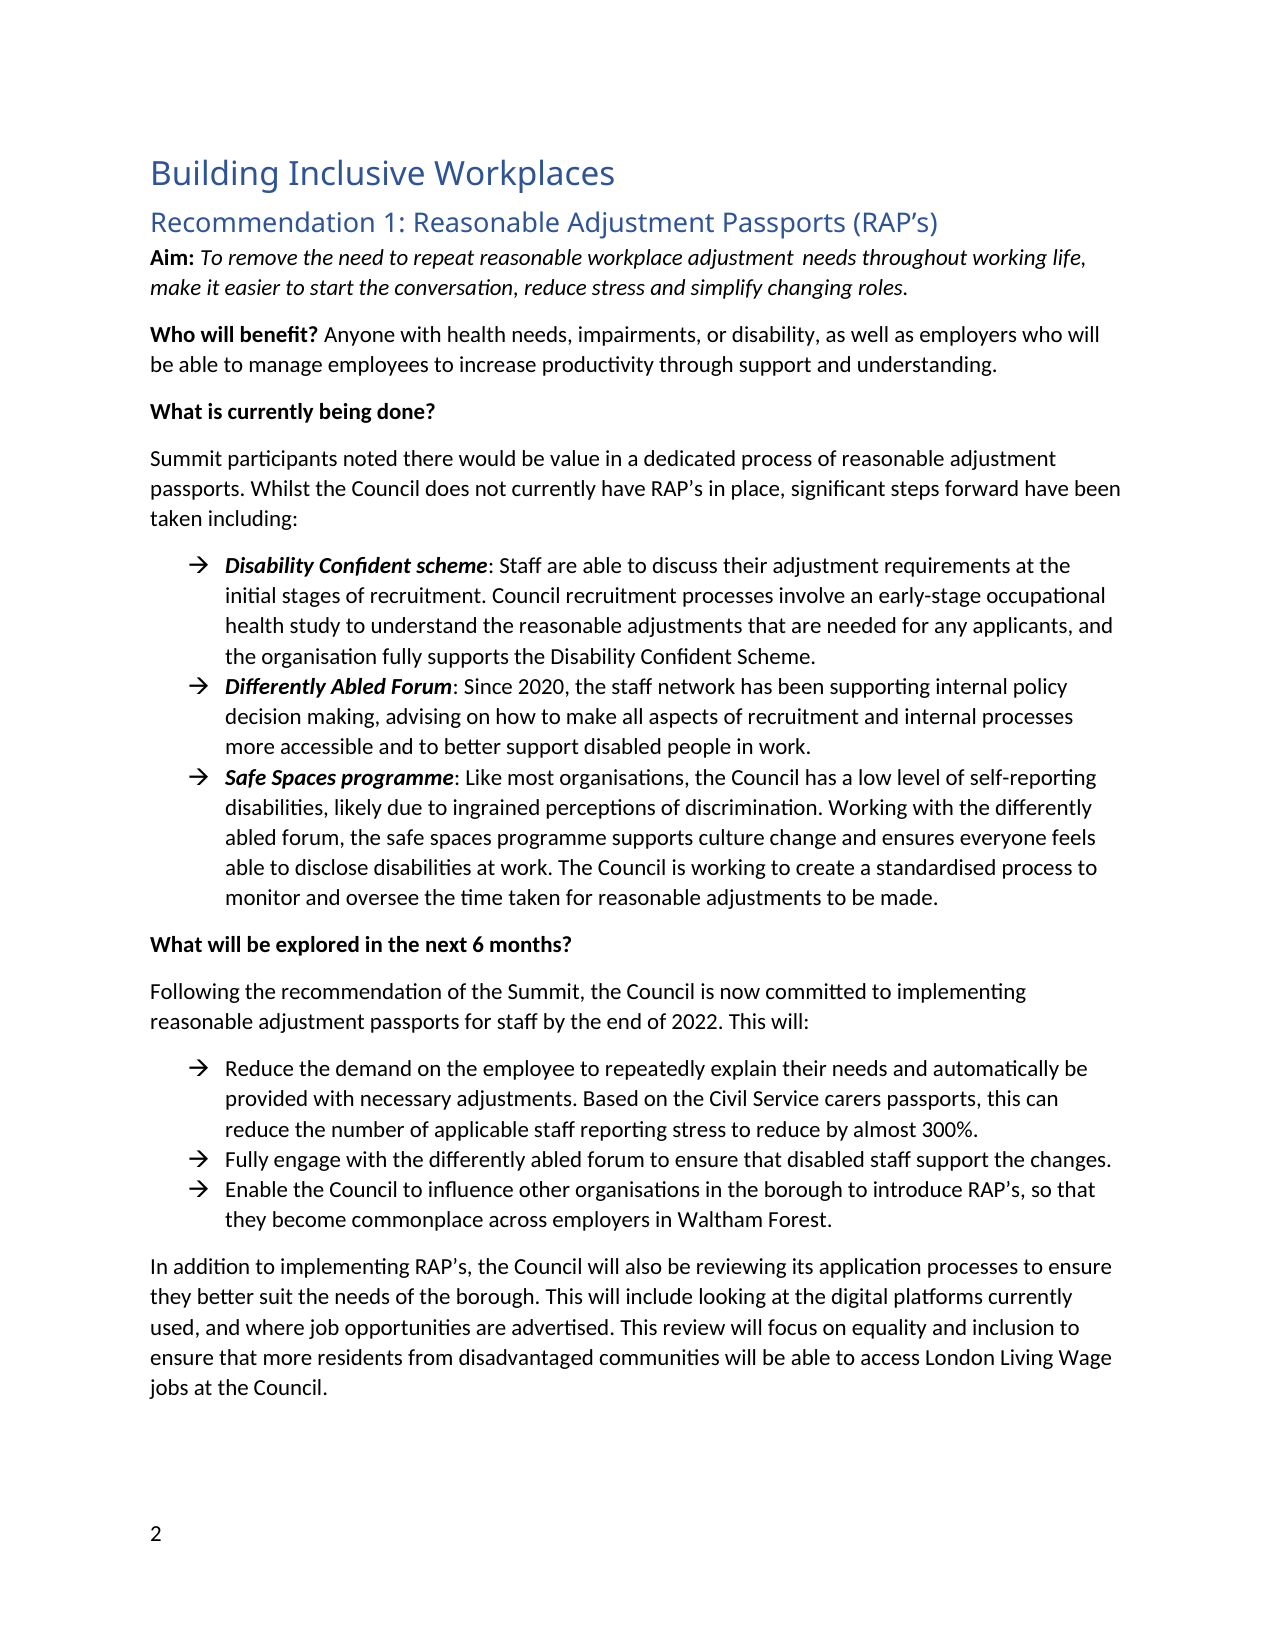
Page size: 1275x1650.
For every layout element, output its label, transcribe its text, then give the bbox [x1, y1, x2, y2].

list Enable the Council to influence other organisations in the borough to introduce RAP’s, so that they become commonplace across employers in Waltham Forest. [187, 1175, 1125, 1233]
list Fully engage with the differently abled forum to ensure that disabled staff support the changes. [187, 1145, 1125, 1173]
list Safe Spaces programme: Like most organisations, the Council has a low level of self-reporting disabilities, likely due to ingrained perceptions of discrimination. Working with the differently abled forum, the safe spaces programme supports culture change and ensures everyone feels able to disclose disabilities at work. The Council is working to create a standardised process to monitor and oversee the time taken for reasonable adjustments to be made. [187, 763, 1125, 912]
subtitle Building Inclusive Workplaces [150, 150, 1125, 195]
text What is currently being done? [150, 397, 1125, 425]
list Reduce the demand on the employee to repeatedly explain their needs and automatically be provided with necessary adjustments. Based on the Civil Service carers passports, this can reduce the number of applicable staff reporting stress to reduce by almost 300%. [187, 1054, 1125, 1143]
subtitle Recommendation 1: Reasonable Adjustment Passports (RAP’s) [150, 203, 1125, 240]
text Who will benefit? Anyone with health needs, impairments, or disability, as well as employers who will be able to manage employees to increase productivity through support and understanding. [150, 320, 1125, 378]
text Summit participants noted there would be value in a dedicated process of reasonable adjustment passports. Whilst the Council does not currently have RAP’s in place, significant steps forward have been taken including: [150, 444, 1125, 532]
list Disability Confident scheme: Staff are able to discuss their adjustment requirements at the initial stages of recruitment. Council recruitment processes involve an early-stage occupational health study to understand the reasonable adjustments that are needed for any applicants, and the organisation fully supports the Disability Confident Scheme. [187, 551, 1125, 670]
text In addition to implementing RAP’s, the Council will also be reviewing its application processes to ensure they better suit the needs of the borough. This will include looking at the digital platforms currently used, and where job opportunities are advertised. This review will focus on equality and inclusion to ensure that more residents from disadvantaged communities will be able to access London Living Wage jobs at the Council. [150, 1252, 1125, 1401]
text Following the recommendation of the Summit, the Council is now committed to implementing reasonable adjustment passports for staff by the end of 2022. This will: [150, 977, 1125, 1036]
text Aim: To remove the need to repeat reasonable workplace adjustment needs throughout working life, make it easier to start the conversation, reduce stress and simplify changing roles. [150, 243, 1125, 301]
list Differently Abled Forum: Since 2020, the staff network has been supporting internal policy decision making, advising on how to make all aspects of recruitment and internal processes more accessible and to better support disabled people in work. [187, 672, 1125, 761]
text What will be explored in the next 6 months? [150, 930, 1125, 958]
